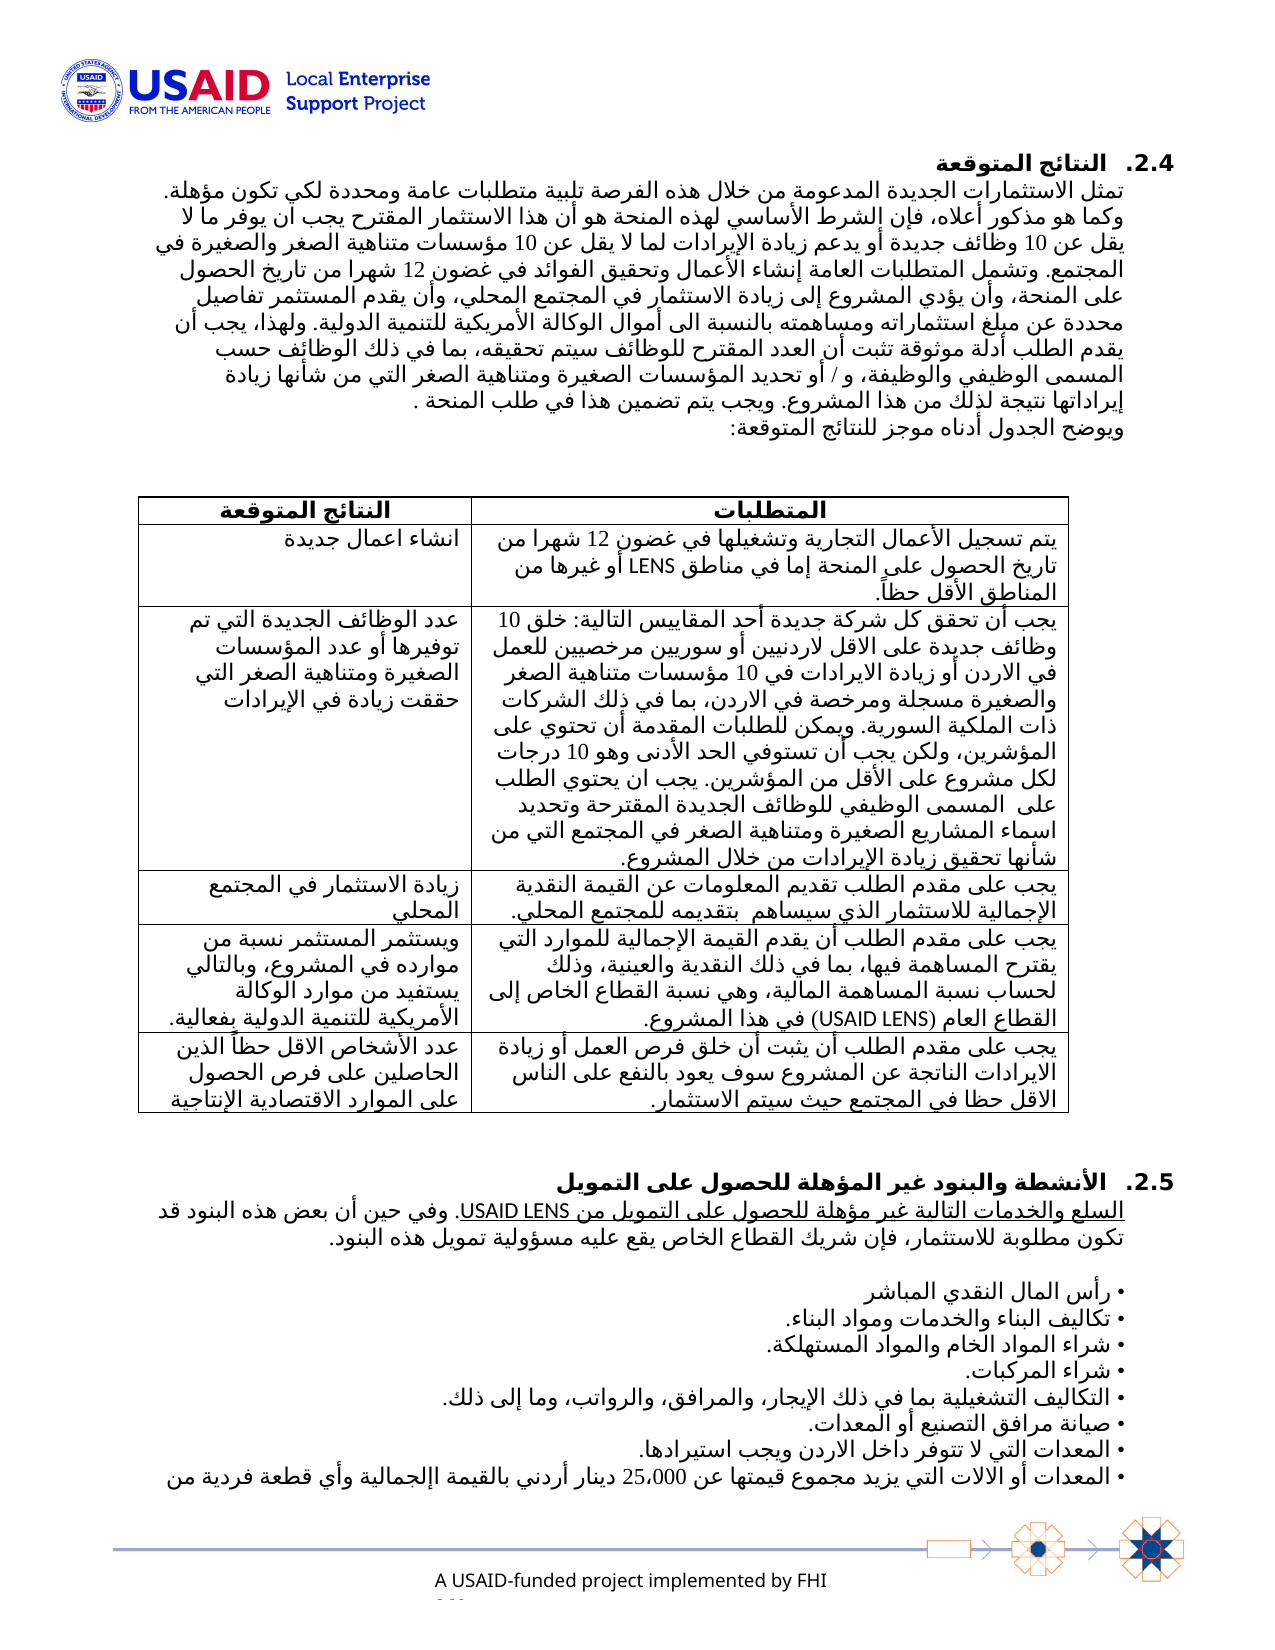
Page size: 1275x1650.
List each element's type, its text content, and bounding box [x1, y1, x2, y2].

text • التكاليف التشغيلية بما في ذلك الإيجار، والمرافق، والرواتب، وما إلى ذلك. [150, 1384, 1125, 1410]
table_cell ويستثمر المستثمر نسبة من موارده في المشروع، وبالتالي يستفيد من موارد الوكالة الأمريكية للتنمية الدولية بفعالية. [139, 925, 471, 1032]
table_cell يجب أن تحقق كل شركة جديدة أحد المقاييس التالية: خلق 10 وظائف جديدة على الاقل لاردنيين أو سوريين مرخصيين للعمل في الاردن أو زيادة الايرادات في 10 مؤسسات متناهية الصغر والصغيرة مسجلة ومرخصة في الاردن، بما في ذلك الشركات ذات الملكية السورية. ويمكن للطلبات المقدمة أن تحتوي على المؤشرين، ولكن يجب أن تستوفي الحد الأدنى وهو 10 درجات لكل مشروع على الأقل من المؤشرين. يجب ان يحتوي الطلب على المسمى الوظيفي للوظائف الجديدة المقترحة وتحديد اسماء المشاريع الصغيرة ومتناهية الصغر في المجتمع التي من شأنها تحقيق زيادة الإيرادات من خلال المشروع. [472, 607, 1068, 870]
text ويوضح الجدول أدناه موجز للنتائج المتوقعة: [150, 414, 1125, 440]
table_header المتطلبات [472, 498, 1068, 524]
list النتائج المتوقعة [150, 150, 1125, 177]
picture [25, 1465, 1265, 1613]
table_cell يجب على مقدم الطلب تقديم المعلومات عن القيمة النقدية الإجمالية للاستثمار الذي سيساهم بتقديمه للمجتمع المحلي. [472, 871, 1068, 924]
text • تكاليف البناء والخدمات ومواد البناء. [150, 1305, 1125, 1331]
table_cell انشاء اعمال جديدة [139, 525, 471, 606]
table_cell يجب على مقدم الطلب أن يقدم القيمة الإجمالية للموارد التي يقترح المساهمة فيها، بما في ذلك النقدية والعينية، وذلك لحساب نسبة المساهمة المالية، وهي نسبة القطاع الخاص إلى القطاع العام (USAID LENS) في هذا المشروع. [472, 925, 1068, 1032]
text • صيانة مرافق التصنيع أو المعدات. [150, 1410, 1125, 1436]
text السلع والخدمات التالية غير مؤهلة للحصول على التمويل من USAID LENS. وفي حين أن بعض هذه البنود قد تكون مطلوبة للاستثمار، فإن شريك القطاع الخاص يقع عليه مسؤولية تمويل هذه البنود. [150, 1196, 1125, 1250]
list الأنشطة والبنود غير المؤهلة للحصول على التمويل [150, 1169, 1125, 1196]
text • المعدات التي لا تتوفر داخل الاردن ويجب استيرادها. [150, 1436, 1125, 1463]
text • شراء المركبات. [150, 1357, 1125, 1384]
picture [61, 59, 430, 122]
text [150, 1463, 1125, 1489]
text • رأس المال النقدي المباشر [150, 1278, 1125, 1305]
table_header النتائج المتوقعة [139, 498, 471, 524]
table_cell زيادة الاستثمار في المجتمع المحلي [139, 871, 471, 924]
text • شراء المواد الخام والمواد المستهلكة. [150, 1331, 1125, 1357]
text تمثل الاستثمارات الجديدة المدعومة من خلال هذه الفرصة تلبية متطلبات عامة ومحددة لكي تكون مؤهلة. وکما هو مذكور أعلاه، فإن الشرط الأساسي لھذه المنحة ھو أن هذا الاستثمار المقترح يجب ان يوفر ما لا یقل عن 10 وظائف جدیدة أو یدعم زیادة الإیرادات لما لا یقل عن 10 مؤسسات متناهية الصغر والصغيرة في المجتمع. وتشمل المتطلبات العامة إنشاء الأعمال وتحقيق الفوائد في غضون 12 شهرا من تاريخ الحصول على المنحة، وأن يؤدي المشروع إلى زيادة الاستثمار في المجتمع المحلي، وأن يقدم المستثمر تفاصيل محددة عن مبلغ استثماراته ومساهمته بالنسبة الى أموال الوكالة الأمريكية للتنمية الدولية. ولهذا، يجب أن يقدم الطلب أدلة موثوقة تثبت أن العدد المقترح للوظائف سيتم تحقيقه، بما في ذلك الوظائف حسب المسمى الوظيفي والوظيفة، و / أو تحديد المؤسسات الصغيرة ومتناهية الصغر التي من شأنها زيادة إيراداتها نتيجة لذلك من هذا المشروع. ويجب يتم تضمين هذا في طلب المنحة . [150, 177, 1125, 414]
table_cell يجب على مقدم الطلب أن يثبت أن خلق فرص العمل أو زيادة الايرادات الناتجة عن المشروع سوف يعود بالنفع على الناس الاقل حظا في المجتمع حيث سيتم الاستثمار. [472, 1033, 1068, 1112]
table_cell عدد الأشخاص الاقل حظاً الذين الحاصلين على فرص الحصول على الموارد الاقتصادية الإنتاجية [139, 1033, 471, 1112]
table_cell عدد الوظائف الجديدة التي تم توفيرها أو عدد المؤسسات الصغيرة ومتناهية الصغر التي حققت زيادة في الإيرادات [139, 607, 471, 870]
table_cell يتم تسجيل الأعمال التجارية وتشغيلها في غضون 12 شهرا من تاريخ الحصول على المنحة إما في مناطق LENS أو غيرها من المناطق الأقل حظاً. [472, 525, 1068, 606]
